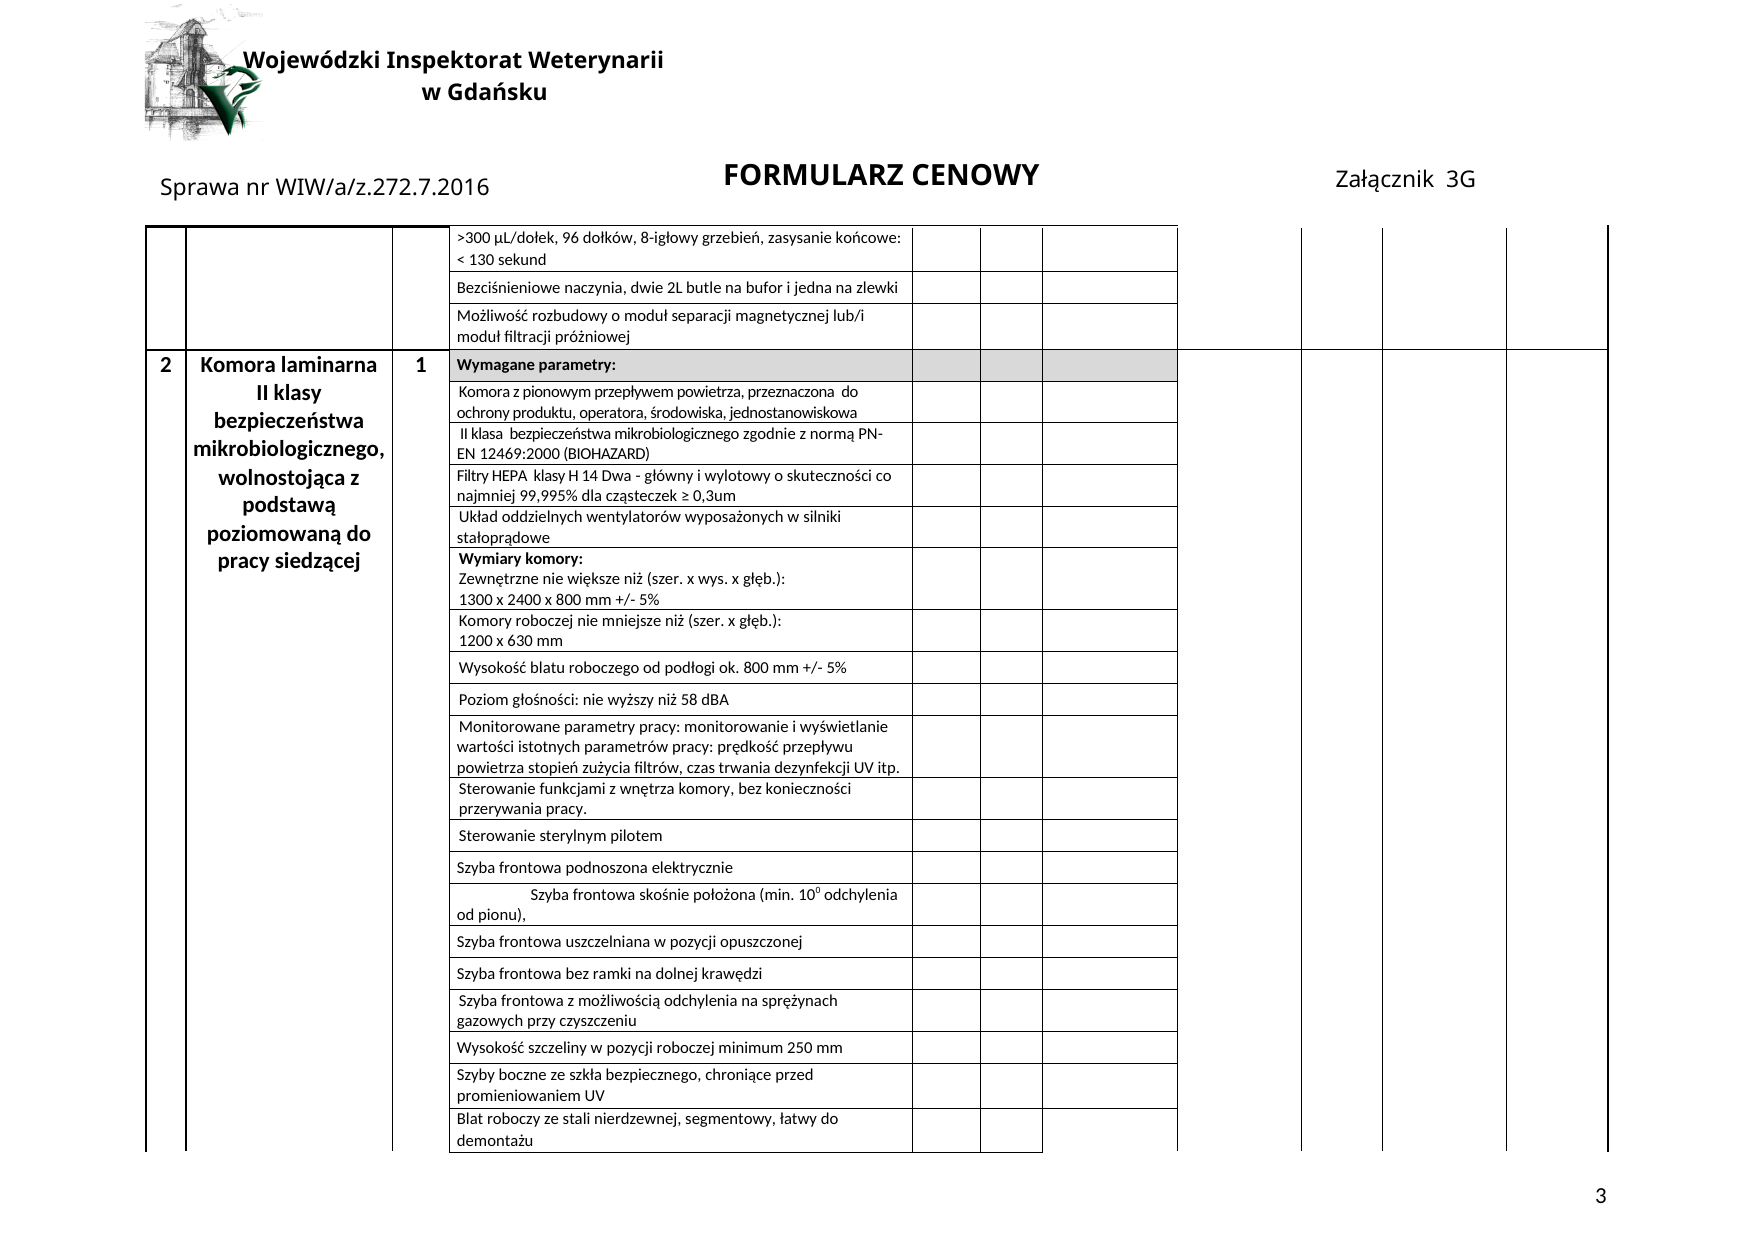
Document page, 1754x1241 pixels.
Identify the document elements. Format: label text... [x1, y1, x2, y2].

table_cell [1043, 1064, 1177, 1108]
table_cell [1507, 350, 1607, 1152]
table_cell Sterowanie sterylnym pilotem [450, 820, 912, 851]
table_cell [981, 990, 1042, 1031]
table_cell [981, 465, 1042, 506]
table_cell Szybkość dozowania: 3 cykle płukania (zasysanie/dozowanie): >300 µL/dołek, 96 dołków, 8-igłowy grzebień, zasysanie końcowe: < 130 sekund [450, 226, 913, 271]
table_cell [913, 1109, 980, 1152]
table_cell [913, 304, 980, 348]
table_cell [981, 852, 1042, 883]
table_cell [1383, 350, 1507, 1152]
table_cell II klasa bezpieczeństwa mikrobiologicznego zgodnie z normą PN- EN 12469:2000 (BIOHAZARD) [650, 423, 912, 464]
table_cell [981, 1064, 1042, 1108]
table_cell [913, 716, 980, 777]
table_cell [1043, 465, 1177, 506]
table_cell [913, 652, 980, 683]
table_cell [1043, 350, 1177, 381]
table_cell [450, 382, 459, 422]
table_cell [1043, 778, 1177, 819]
table_cell [1043, 226, 1178, 271]
table_cell [1043, 507, 1177, 547]
table_cell [1178, 350, 1301, 1152]
table_cell Szyby boczne ze szkła bezpiecznego, chroniące przed promieniowaniem UV [450, 1064, 912, 1108]
table_cell [981, 304, 1042, 348]
table_cell [981, 272, 1042, 303]
table_cell Szyba frontowa z możliwością odchylenia na sprężynach gazowych przy czyszczeniu [450, 990, 912, 1031]
table_cell Wymagane parametry: [450, 350, 912, 381]
table_cell Komora laminarna II klasy bezpieczeństwa mikrobiologicznego, wolnostojąca z podstawą poziomowaną do pracy siedzącej [186, 351, 392, 1152]
table_cell [981, 884, 1042, 925]
table_cell [1043, 610, 1177, 651]
table_cell [1043, 990, 1177, 1031]
table_cell Wysokość blatu roboczego od podłogi ok. 800 mm +/- 5% [450, 652, 912, 683]
table_cell [1043, 820, 1177, 851]
table_cell [981, 350, 1042, 381]
table_cell [1043, 423, 1177, 464]
table_cell [913, 610, 980, 651]
table_cell Filtry HEPA klasy H 14 Dwa - główny i wylotowy o skuteczności co najmniej 99,995% dla cząsteczek ≥ 0,3um [450, 465, 912, 506]
table_cell [1043, 852, 1177, 883]
table_cell [913, 958, 980, 989]
table_cell Blat roboczy ze stali nierdzewnej, segmentowy, łatwy do demontażu [450, 1109, 912, 1152]
table_cell [1043, 652, 1177, 683]
table_cell Szyba frontowa uszczelniana w pozycji opuszczonej [450, 926, 912, 957]
table_cell [913, 778, 980, 819]
table_cell [981, 778, 1042, 819]
table_cell 2 [147, 351, 186, 1152]
table_cell [1043, 272, 1177, 303]
table_cell [981, 507, 1042, 547]
table_cell [913, 507, 980, 547]
table_cell [913, 852, 980, 883]
table_cell [981, 423, 1042, 464]
table_cell [1043, 1032, 1177, 1063]
table_cell [981, 958, 1042, 989]
table_cell [981, 1032, 1042, 1063]
table_cell [981, 926, 1042, 957]
table_cell [913, 465, 980, 506]
table_cell [913, 548, 980, 609]
table_cell Poziom głośności: nie wyższy niż 58 dBA [450, 684, 912, 715]
table_cell [981, 1109, 1042, 1152]
table_cell [981, 548, 1042, 609]
table_cell [913, 1064, 980, 1108]
table_cell Monitorowane parametry pracy: monitorowanie i wyświetlanie wartości istotnych parametrów pracy: prędkość przepływu powietrza stopień zużycia filtrów, czas trwania dezynfekcji UV itp. [450, 716, 912, 777]
table_cell Komory roboczej nie mniejsze niż (szer. x głęb.): 1200 x 630 mm [450, 610, 912, 651]
table_cell [1043, 884, 1177, 925]
table_cell Wysokość szczeliny w pozycji roboczej minimum 250 mm [450, 1032, 912, 1063]
table_cell Możliwość rozbudowy o moduł separacji magnetycznej lub/i moduł filtracji próżniowej [450, 304, 912, 348]
table_cell [981, 716, 1042, 777]
table_cell [913, 1032, 980, 1063]
table_cell 1 [392, 351, 449, 1152]
table_cell [1043, 958, 1177, 989]
table_cell [1043, 684, 1177, 715]
table_cell [981, 610, 1042, 651]
table_cell [981, 820, 1042, 851]
table_cell [913, 350, 980, 381]
table_cell [913, 990, 980, 1031]
table_cell [1043, 716, 1177, 777]
table_cell [913, 423, 980, 464]
table_cell Sterowanie funkcjami z wnętrza komory, bez konieczności przerywania pracy. [450, 778, 912, 819]
table_cell Wymiary komory: Zewnętrzne nie większe niż (szer. x wys. x głęb.): 1300 x 2400 x 800 mm +/- 5% [450, 548, 912, 609]
table_cell [913, 820, 980, 851]
table_cell [913, 226, 980, 271]
table_cell Szyba frontowa bez ramki na dolnej krawędzi [450, 958, 912, 989]
table_cell [913, 926, 980, 957]
table_cell Bezciśnieniowe naczynia, dwie 2L butle na bufor i jedna na zlewki [450, 272, 912, 303]
table_cell [1043, 1109, 1178, 1152]
table_cell [981, 382, 1042, 422]
table_cell [980, 226, 1043, 271]
table_cell [1043, 548, 1177, 609]
table_cell Układ oddzielnych wentylatorów wyposażonych w silniki stałoprądowe [450, 507, 912, 547]
table_cell [1043, 926, 1177, 957]
table_cell [913, 684, 980, 715]
table_cell [1043, 382, 1177, 422]
table_cell [1043, 304, 1177, 348]
table_cell Szyba frontowa podnoszona elektrycznie [450, 852, 912, 883]
table_cell [913, 884, 980, 925]
table_cell [913, 382, 980, 422]
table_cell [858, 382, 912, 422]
table_cell [981, 652, 1042, 683]
picture [144, 4, 263, 141]
table_cell Szyba frontowa skośnie położona (min. 100 odchylenia od pionu), [450, 884, 912, 925]
table_cell [981, 684, 1042, 715]
table_cell [1301, 350, 1382, 1152]
table_cell [913, 272, 980, 303]
